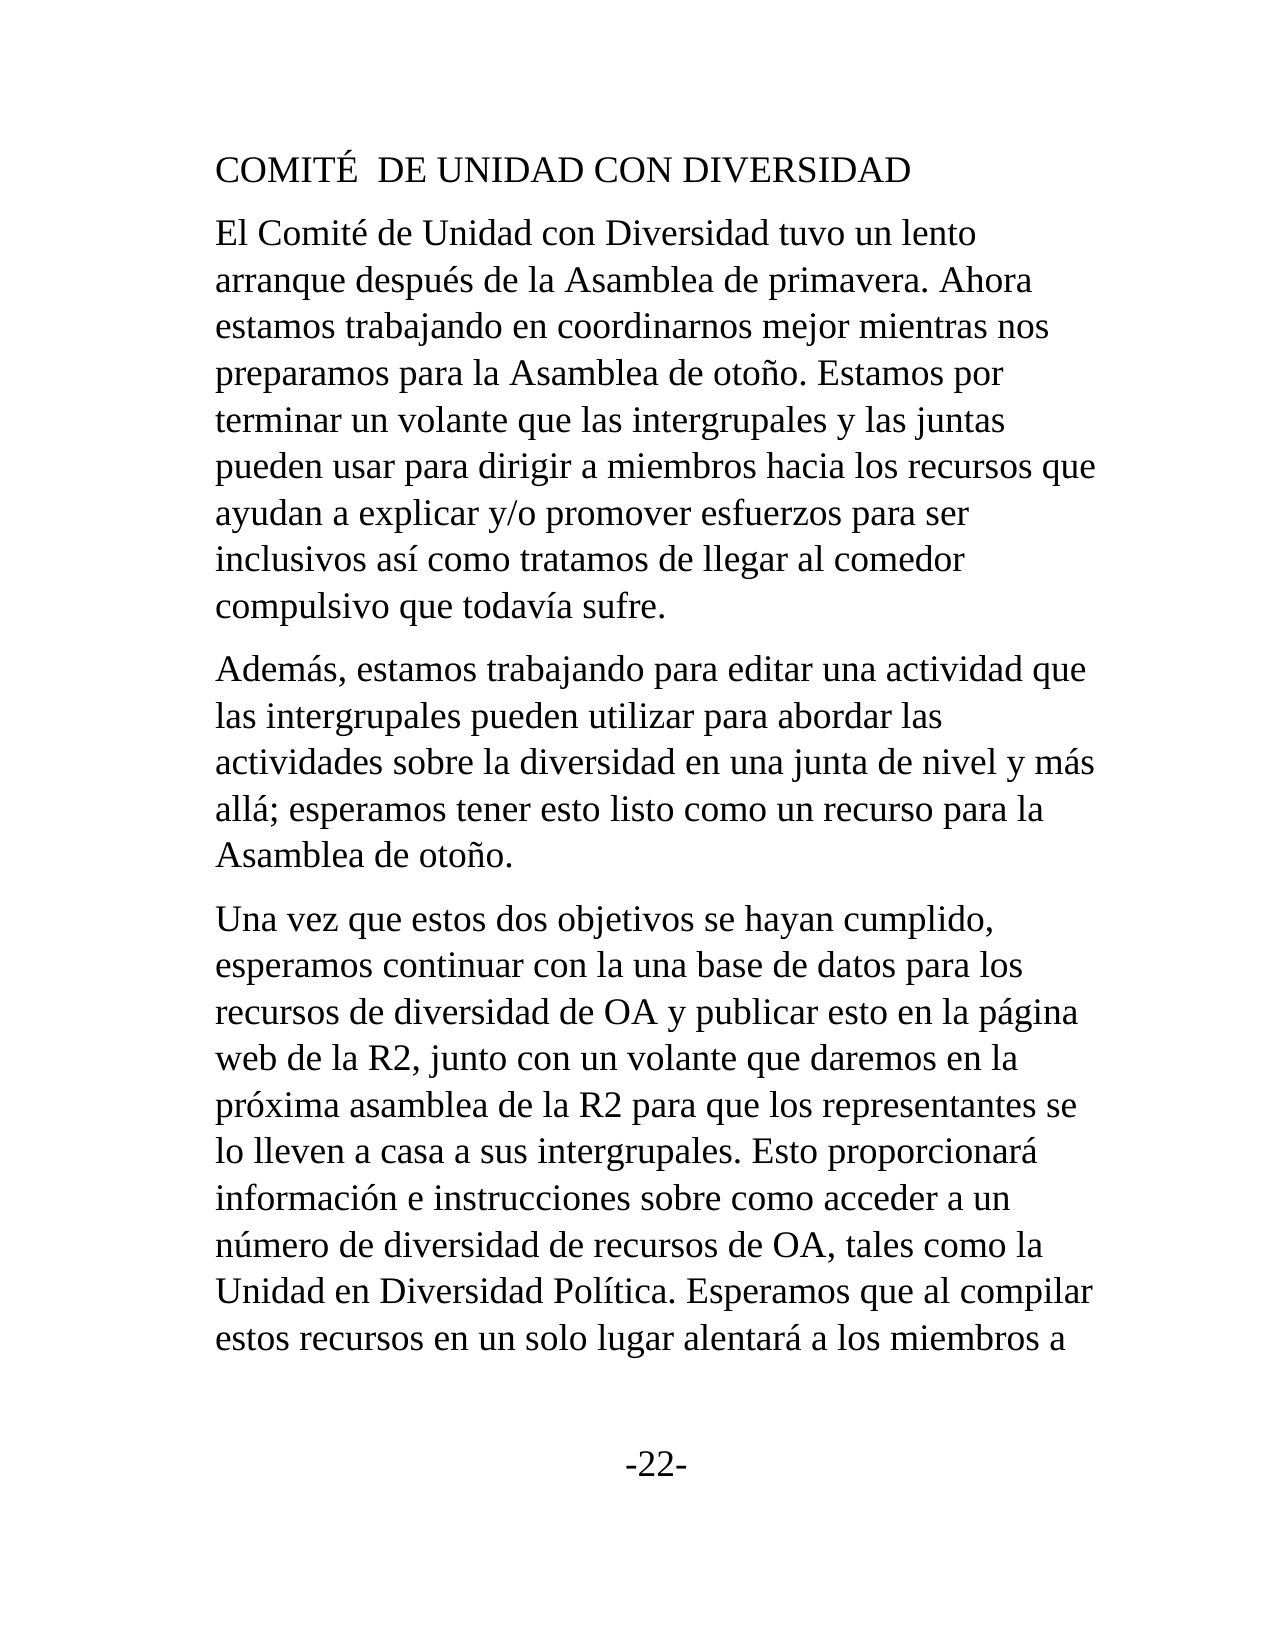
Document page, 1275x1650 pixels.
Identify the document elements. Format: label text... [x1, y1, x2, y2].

text Además, estamos trabajando para editar una actividad que las intergrupales pueden utilizar para abordar las actividades sobre la diversidad en una junta de nivel y más allá; esperamos tener esto listo como un recurso para la Asamblea de otoño. [215, 647, 1098, 876]
text El Comité de Unidad con Diversidad tuvo un lento arranque después de la Asamblea de primavera. Ahora estamos trabajando en coordinarnos mejor mientras nos preparamos para la Asamblea de otoño. Estamos por terminar un volante que las intergrupales y las juntas pueden usar para dirigir a miembros hacia los recursos que ayudan a explicar y/o promover esfuerzos para ser inclusivos así como tratamos de llegar al comedor compulsivo que todavía sufre. [215, 211, 1098, 626]
text Una vez que estos dos objetivos se hayan cumplido, esperamos continuar con la una base de datos para los recursos de diversidad de OA y publicar esto en la página web de la R2, junto con un volante que daremos en la próxima asamblea de la R2 para que los representantes se lo lleven a casa a sus intergrupales. Esto proporcionará información e instrucciones sobre como acceder a un número de diversidad de recursos de OA, tales como la Unidad en Diversidad Política. Esperamos que al compilar estos recursos en un solo lugar alentará a los miembros a [215, 896, 1098, 1358]
text -22- [215, 1442, 1098, 1485]
text COMITÉ DE UNIDAD CON DIVERSIDAD [215, 148, 1098, 191]
